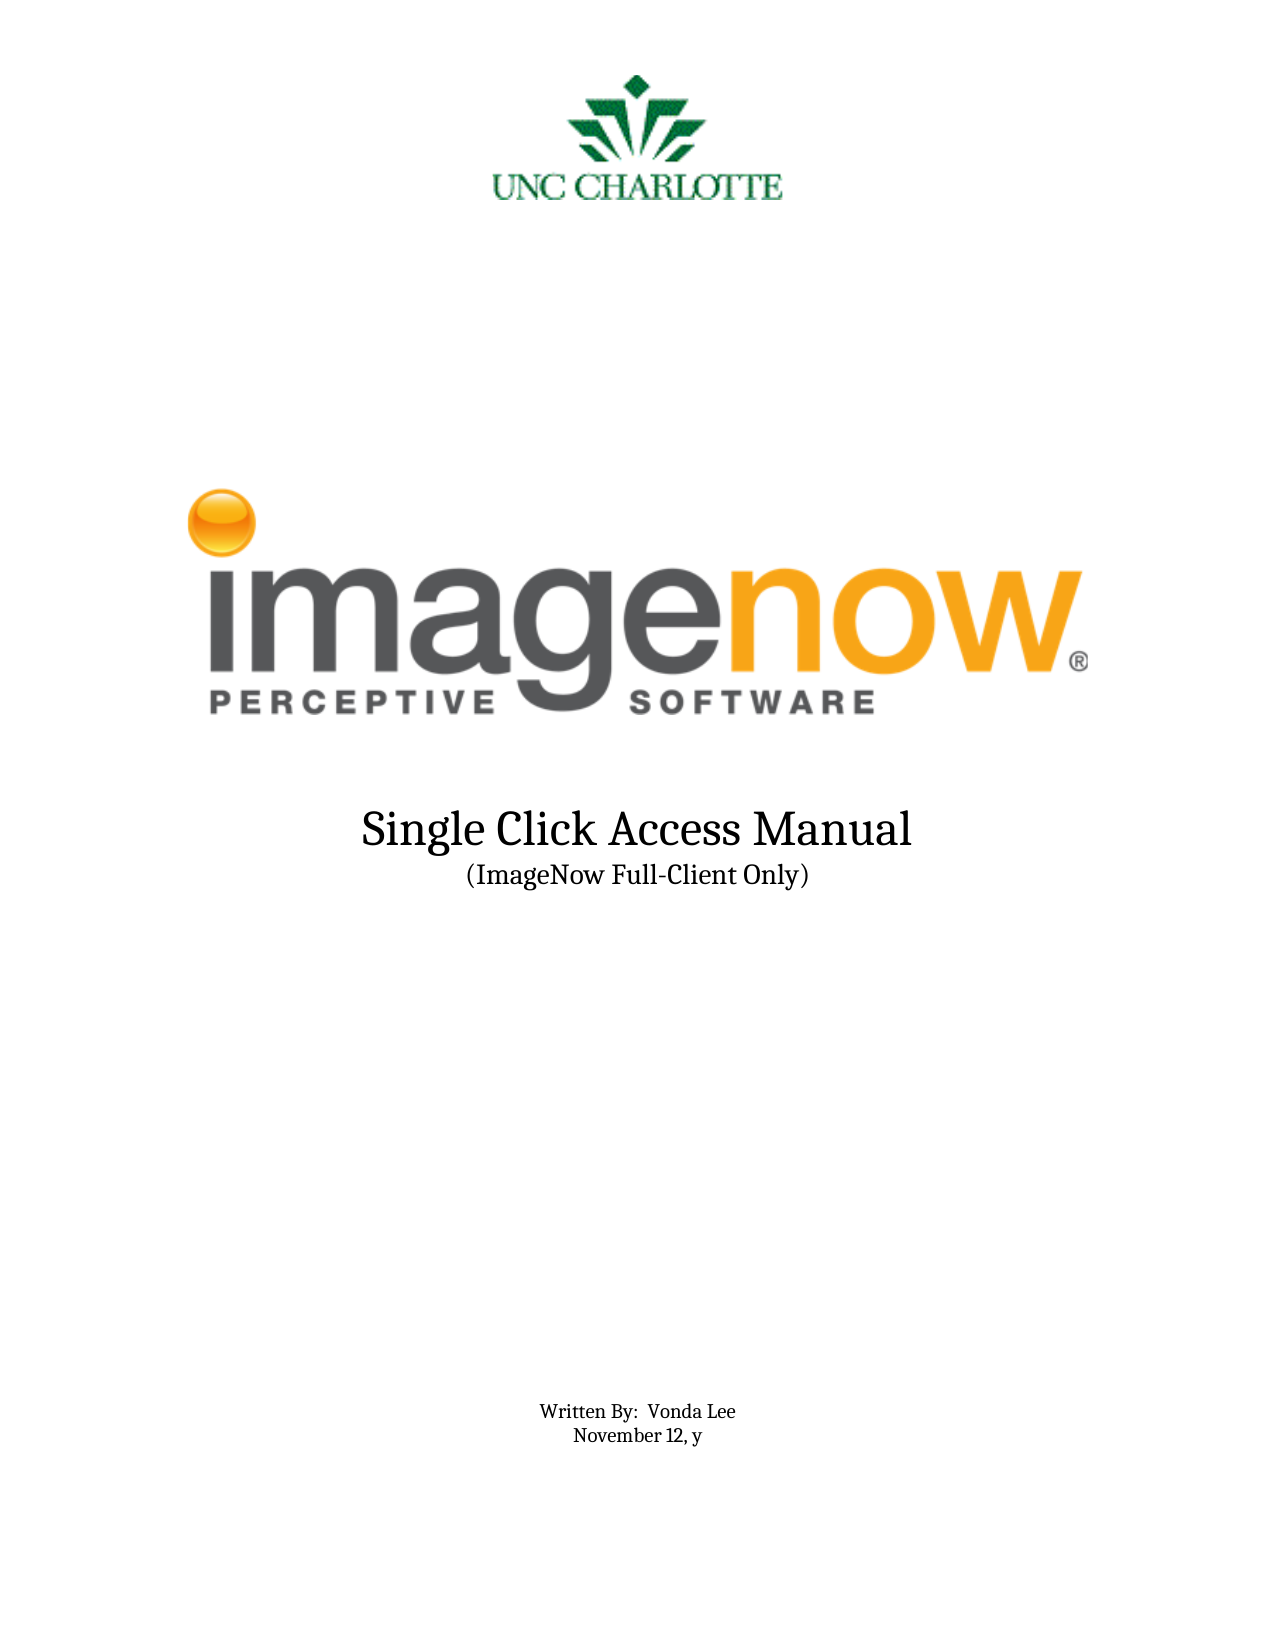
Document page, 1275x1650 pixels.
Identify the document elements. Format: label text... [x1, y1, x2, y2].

picture [492, 75, 783, 200]
text December 2, 16 [187, 1423, 1087, 1447]
text Written By: Vonda Lee [187, 1399, 1087, 1423]
picture [187, 487, 1088, 715]
text (ImageNow Full-Client Only) [187, 858, 1087, 892]
text Single Click Access Manual [187, 801, 1087, 858]
